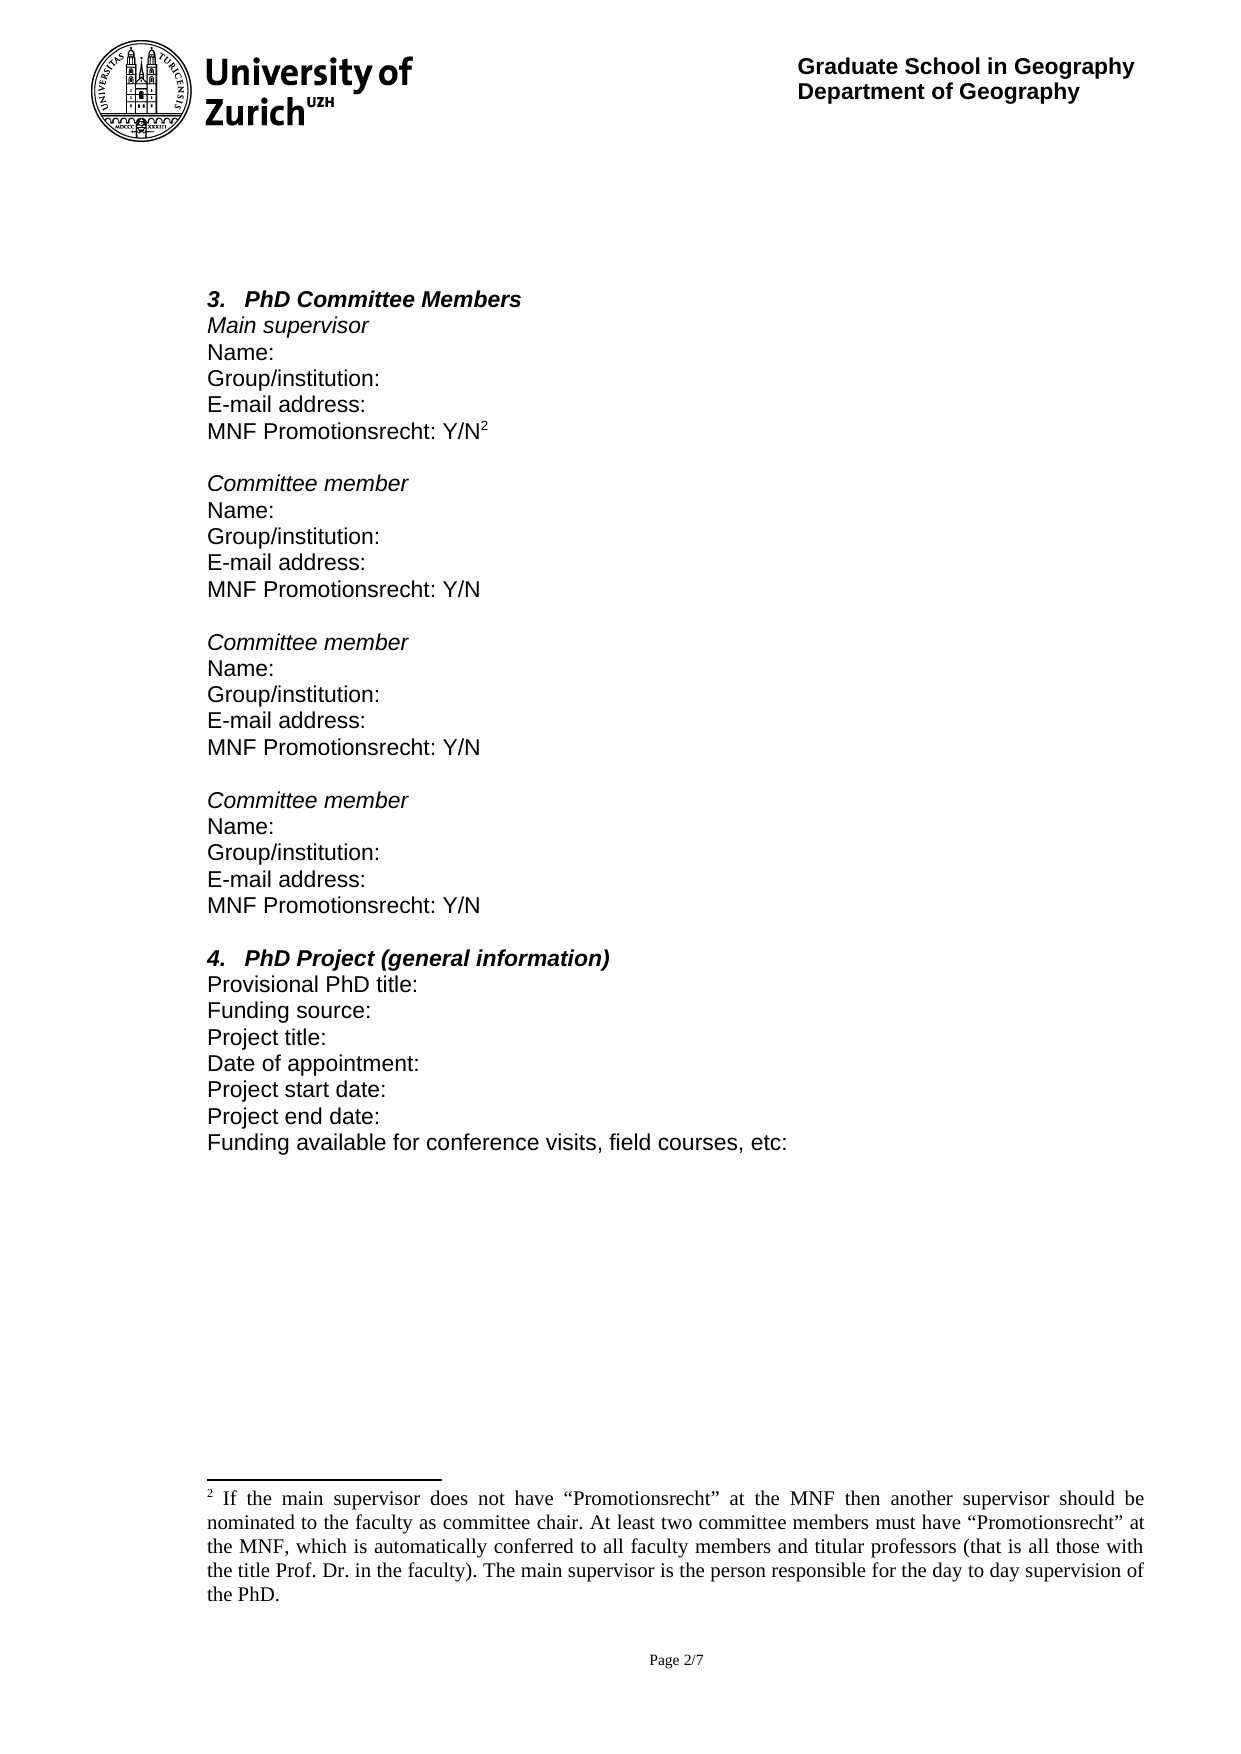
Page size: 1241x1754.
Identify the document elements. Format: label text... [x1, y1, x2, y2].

text MNF Promotionsrecht: Y/N [207, 734, 1146, 760]
text MNF Promotionsrecht: Y/N [207, 892, 1146, 918]
text Committee member [207, 628, 1146, 655]
text Provisional PhD title: [207, 971, 1146, 997]
text Group/institution: [207, 523, 1146, 549]
text Project title: [207, 1024, 1146, 1050]
text Date of appointment: [207, 1050, 1146, 1076]
text Committee member [207, 787, 1146, 813]
text Name: [207, 655, 1146, 681]
text E-mail address: [207, 866, 1146, 892]
text MNF Promotionsrecht: Y/N [207, 576, 1146, 602]
text Name: [207, 497, 1146, 523]
text Committee member [207, 470, 1146, 497]
list PhD Committee Members [207, 286, 1146, 312]
text E-mail address: [207, 391, 1146, 418]
text Project start date: [207, 1076, 1146, 1103]
picture [85, 35, 419, 148]
text Funding source: [207, 997, 1146, 1024]
text Group/institution: [207, 365, 1146, 391]
text E-mail address: [207, 707, 1146, 734]
text Main supervisor [207, 312, 1146, 338]
text Group/institution: [207, 839, 1146, 866]
text E-mail address: [207, 549, 1146, 576]
list PhD Project (general information) [207, 945, 1146, 971]
text Project end date: [207, 1103, 1146, 1129]
text MNF Promotionsrecht: Y/N [207, 418, 1146, 444]
text Funding available for conference visits, field courses, etc: [207, 1129, 1146, 1156]
text Name: [207, 338, 1146, 365]
text Group/institution: [207, 681, 1146, 707]
text Name: [207, 813, 1146, 839]
